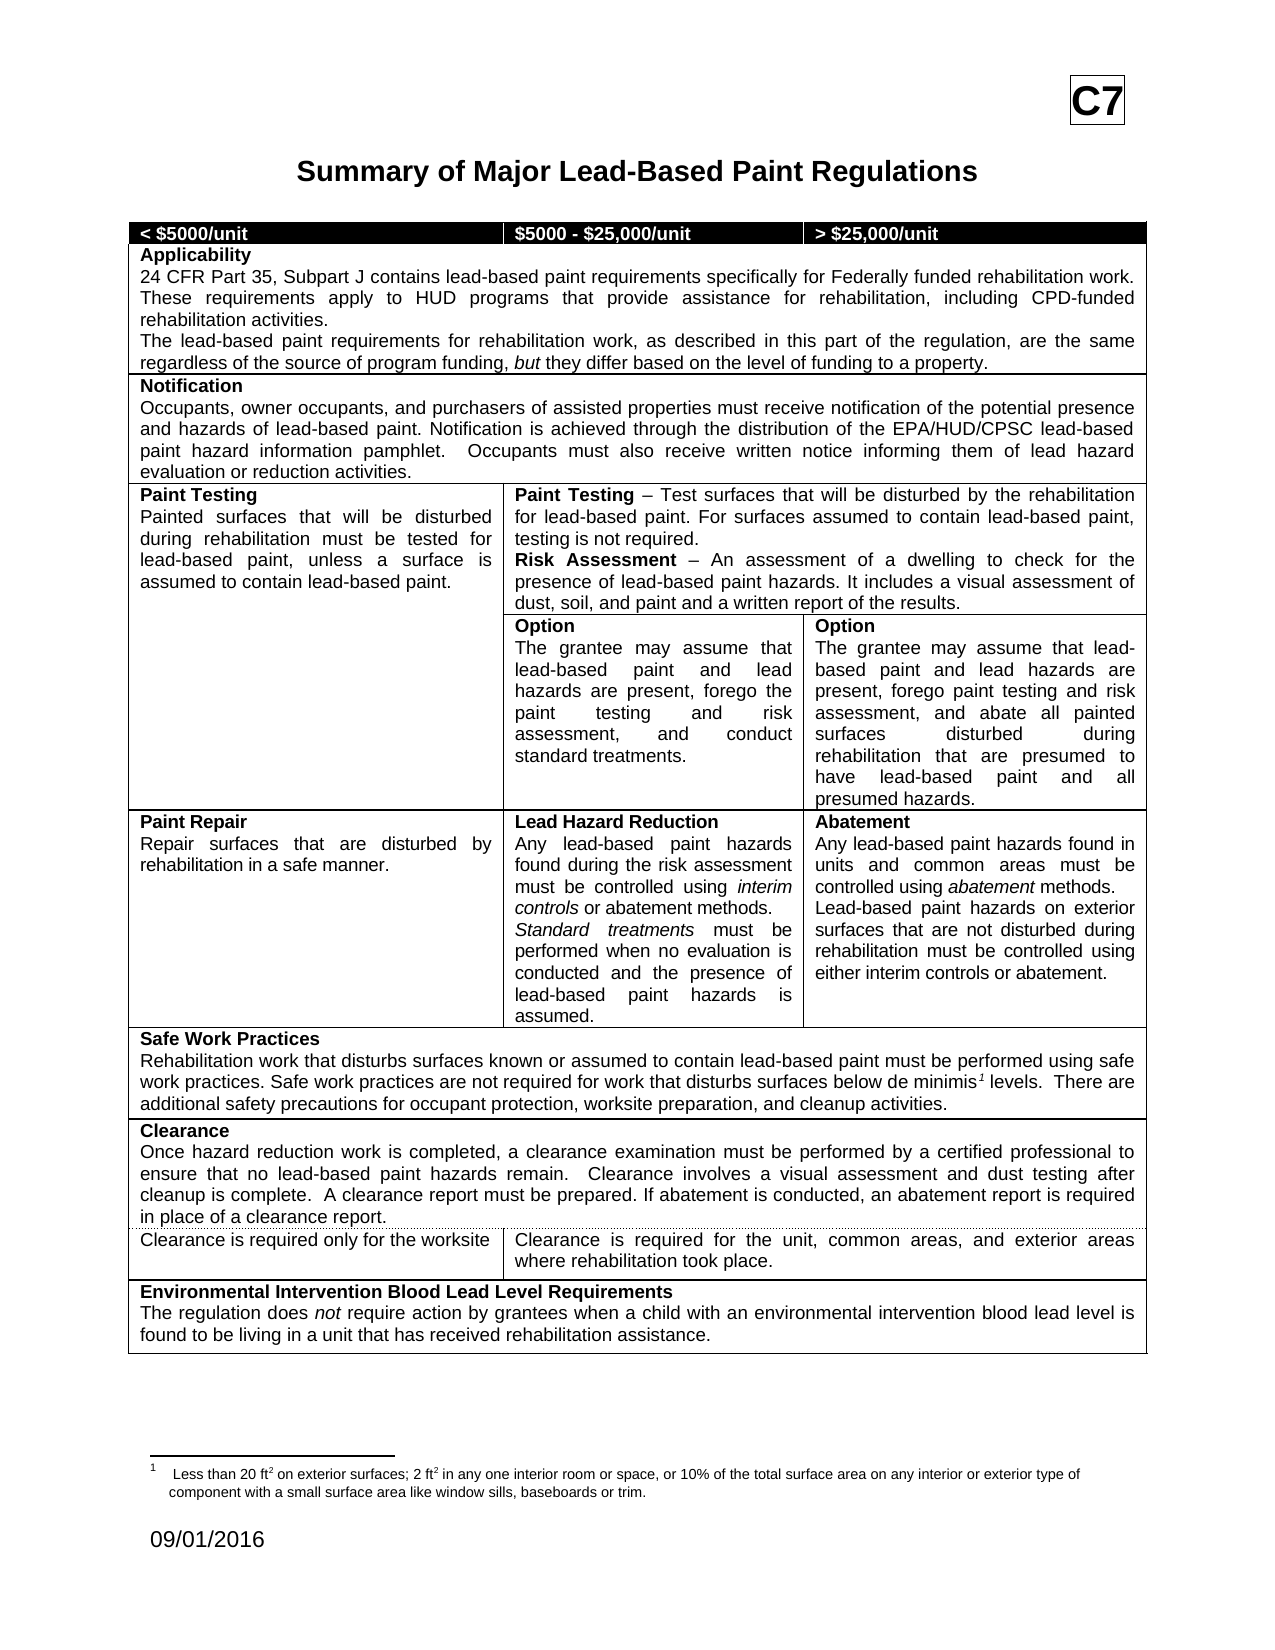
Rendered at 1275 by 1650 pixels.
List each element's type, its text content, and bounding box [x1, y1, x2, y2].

table_cell Clearance is required for the unit, common areas, and exterior areas where rehabilitation took place. [504, 1228, 1146, 1279]
table_cell Paint Testing Painted surfaces that will be disturbed during rehabilitation must be tested for lead-based paint, unless a surface is assumed to contain lead-based paint. [129, 484, 503, 809]
table_cell Clearance Once hazard reduction work is completed, a clearance examination must be performed by a certified professional to ensure that no lead-based paint hazards remain. Clearance involves a visual assessment and dust testing after cleanup is complete. A clearance report must be prepared. If abatement is conducted, an abatement report is required in place of a clearance report. [129, 1120, 1146, 1227]
table_cell Option The grantee may assume that lead-based paint and lead hazards are present, forego paint testing and risk assessment, and abate all painted surfaces disturbed during rehabilitation that are presumed to have lead-based paint and all presumed hazards. [804, 615, 1146, 809]
table_header > $25,000/unit [804, 222, 1146, 244]
table_cell Abatement Any lead-based paint hazards found in units and common areas must be controlled using abatement methods. Lead-based paint hazards on exterior surfaces that are not disturbed during rehabilitation must be controlled using either interim controls or abatement. [804, 811, 1146, 1026]
text Summary of Major Lead-Based Paint Regulations [150, 154, 1125, 187]
table_cell Environmental Intervention Blood Lead Level Requirements The regulation does not require action by grantees when a child with an environmental intervention blood lead level is found to be living in a unit that has received rehabilitation assistance. [129, 1281, 1146, 1352]
table_cell Clearance is required only for the worksite [129, 1228, 503, 1279]
table_cell Notification Occupants, owner occupants, and purchasers of assisted properties must receive notification of the potential presence and hazards of lead-based paint. Notification is achieved through the distribution of the EPA/HUD/CPSC lead-based paint hazard information pamphlet. Occupants must also receive written notice informing them of lead hazard evaluation or reduction activities. [129, 375, 1146, 483]
table_header < $5000/unit [129, 222, 503, 244]
table_cell Paint Repair Repair surfaces that are disturbed by rehabilitation in a safe manner. [129, 811, 503, 1026]
table_cell Option The grantee may assume that lead-based paint and lead hazards are present, forego the paint testing and risk assessment, and conduct standard treatments. [504, 615, 803, 809]
table_cell Paint Testing – Test surfaces that will be disturbed by the rehabilitation for lead-based paint. For surfaces assumed to contain lead-based paint, testing is not required. Risk Assessment – An assessment of a dwelling to check for the presence of lead-based paint hazards. It includes a visual assessment of dust, soil, and paint and a written report of the results. [504, 484, 1146, 614]
table_header $5000 - $25,000/unit [504, 222, 803, 244]
table_cell Applicability 24 CFR Part 35, Subpart J contains lead-based paint requirements specifically for Federally funded rehabilitation work. These requirements apply to HUD programs that provide assistance for rehabilitation, including CPD-funded rehabilitation activities. The lead-based paint requirements for rehabilitation work, as described in this part of the regulation, are the same regardless of the source of program funding, but they differ based on the level of funding to a property. [129, 244, 1146, 373]
table_cell Safe Work Practices Rehabilitation work that disturbs surfaces known or assumed to contain lead-based paint must be performed using safe work practices. Safe work practices are not required for work that disturbs surfaces below de minimis levels. There are additional safety precautions for occupant protection, worksite preparation, and cleanup activities. [129, 1028, 1146, 1118]
table_cell Lead Hazard Reduction Any lead-based paint hazards found during the risk assessment must be controlled using interim controls or abatement methods. Standard treatments must be performed when no evaluation is conducted and the presence of lead-based paint hazards is assumed. [504, 811, 803, 1026]
